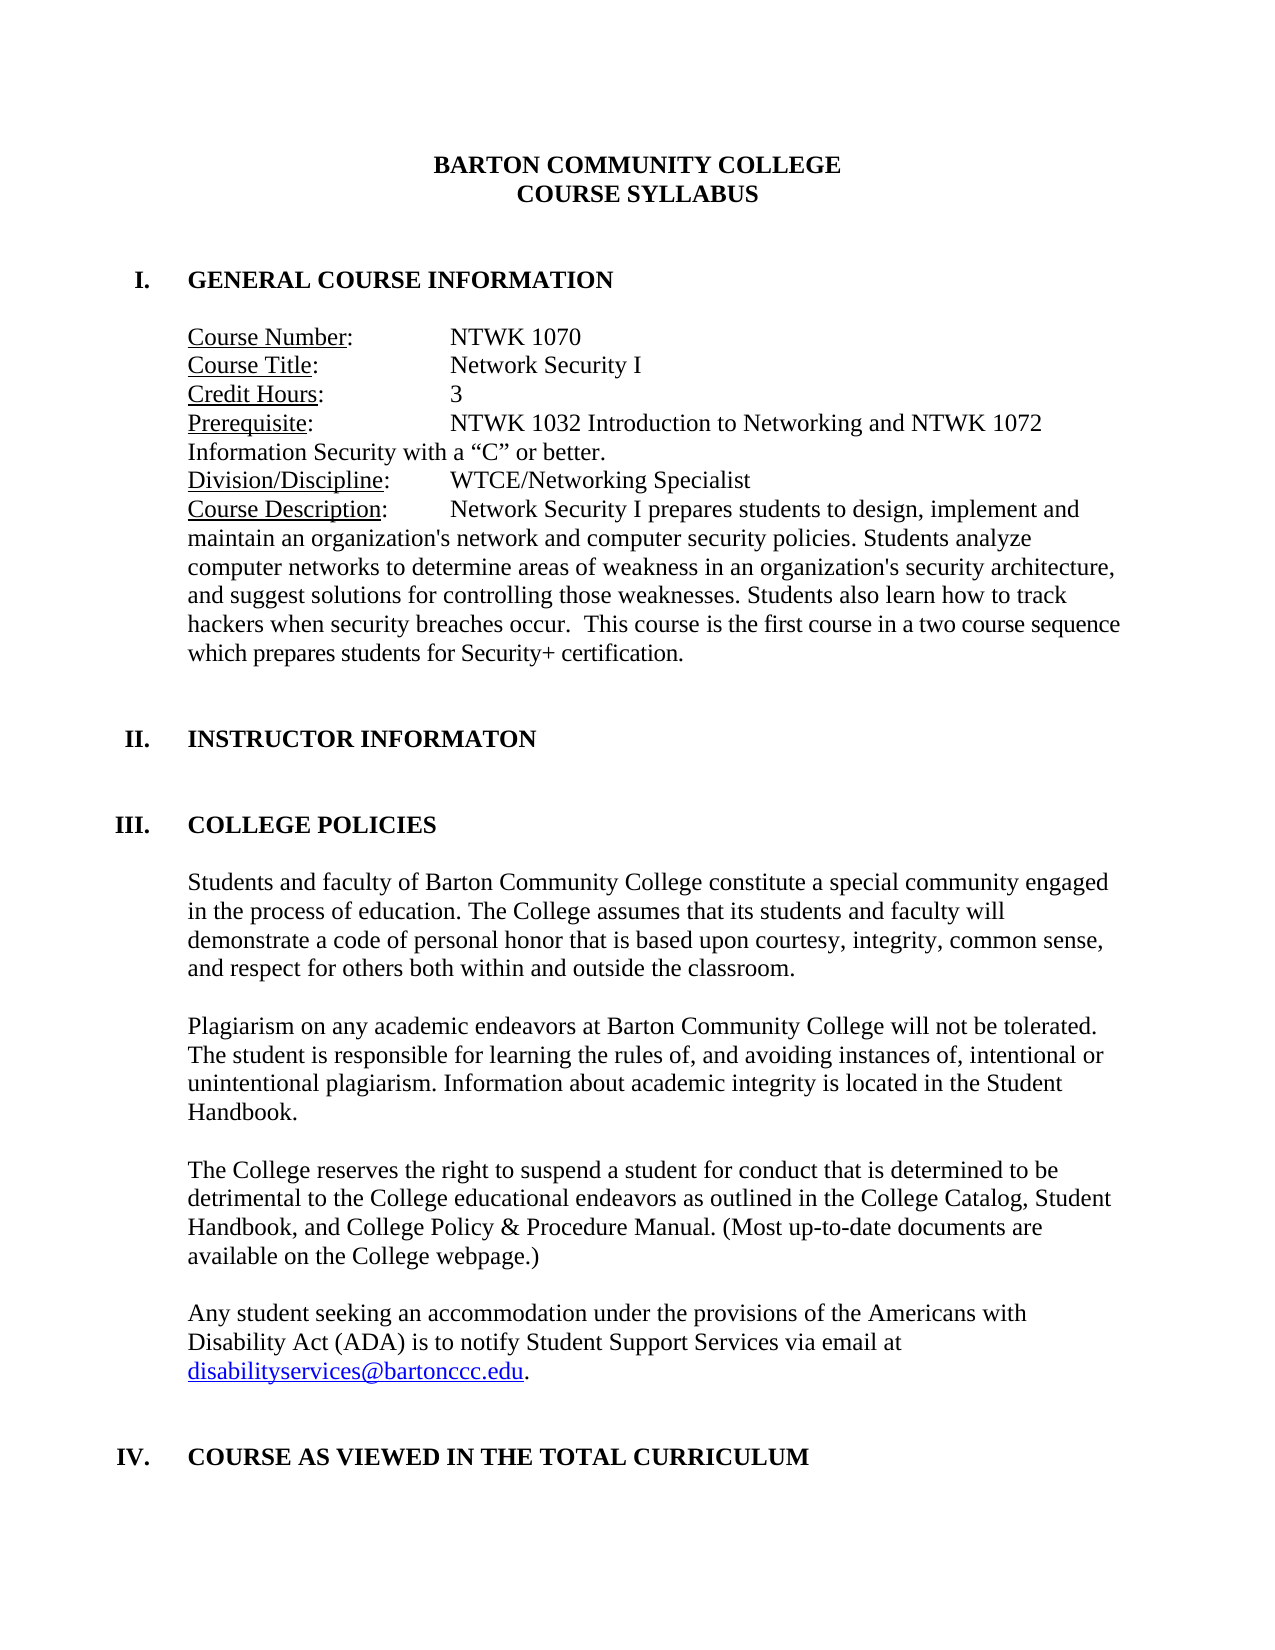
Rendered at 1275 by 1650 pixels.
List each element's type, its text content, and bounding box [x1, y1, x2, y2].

text Plagiarism on any academic endeavors at Barton Community College will not be tolerated. The student is responsible for learning the rules of, and avoiding instances of, intentional or unintentional plagiarism. Information about academic integrity is located in the Student Handbook. [187, 1011, 1125, 1126]
text COURSE SYLLABUS [150, 179, 1125, 207]
text Students and faculty of Barton Community College constitute a special community engaged in the process of education. The College assumes that its students and faculty will demonstrate a code of personal honor that is based upon courtesy, integrity, common sense, and respect for others both within and outside the classroom. [187, 867, 1125, 982]
text Course Number: NTWK 1070 [187, 322, 1125, 351]
text Any student seeking an accommodation under the provisions of the Americans with Disability Act (ADA) is to notify Student Support Services via email at disabilityservices@bartonccc.edu. [187, 1298, 1125, 1385]
text Credit Hours: 3 [187, 379, 1125, 408]
text Course Description: Network Security I prepares students to design, implement and maintain an organization's network and computer security policies. Students analyze computer networks to determine areas of weakness in an organization's security architecture, and suggest solutions for controlling those weaknesses. Students also learn how to track hackers when security breaches occur. This course is the first course in a two course sequence which prepares students for Security+ certification. [187, 494, 1125, 667]
text Course Title: Network Security I [187, 351, 1125, 379]
subtitle GENERAL COURSE INFORMATION [150, 265, 1125, 294]
title BARTON COMMUNITY COLLEGE [150, 150, 1125, 179]
text Division/Discipline: WTCE/Networking Specialist [187, 466, 1125, 494]
subtitle COLLEGE POLICIES [150, 811, 1125, 839]
subtitle INSTRUCTOR INFORMATON [150, 724, 1125, 753]
subtitle COURSE AS VIEWED IN THE TOTAL CURRICULUM [150, 1442, 1125, 1470]
text The College reserves the right to suspend a student for conduct that is determined to be detrimental to the College educational endeavors as outlined in the College Catalog, Student Handbook, and College Policy & Procedure Manual. (Most up-to-date documents are available on the College webpage.) [187, 1155, 1125, 1270]
text Prerequisite: NTWK 1032 Introduction to Networking and NTWK 1072 Information Security with a “C” or better. [187, 408, 1125, 466]
